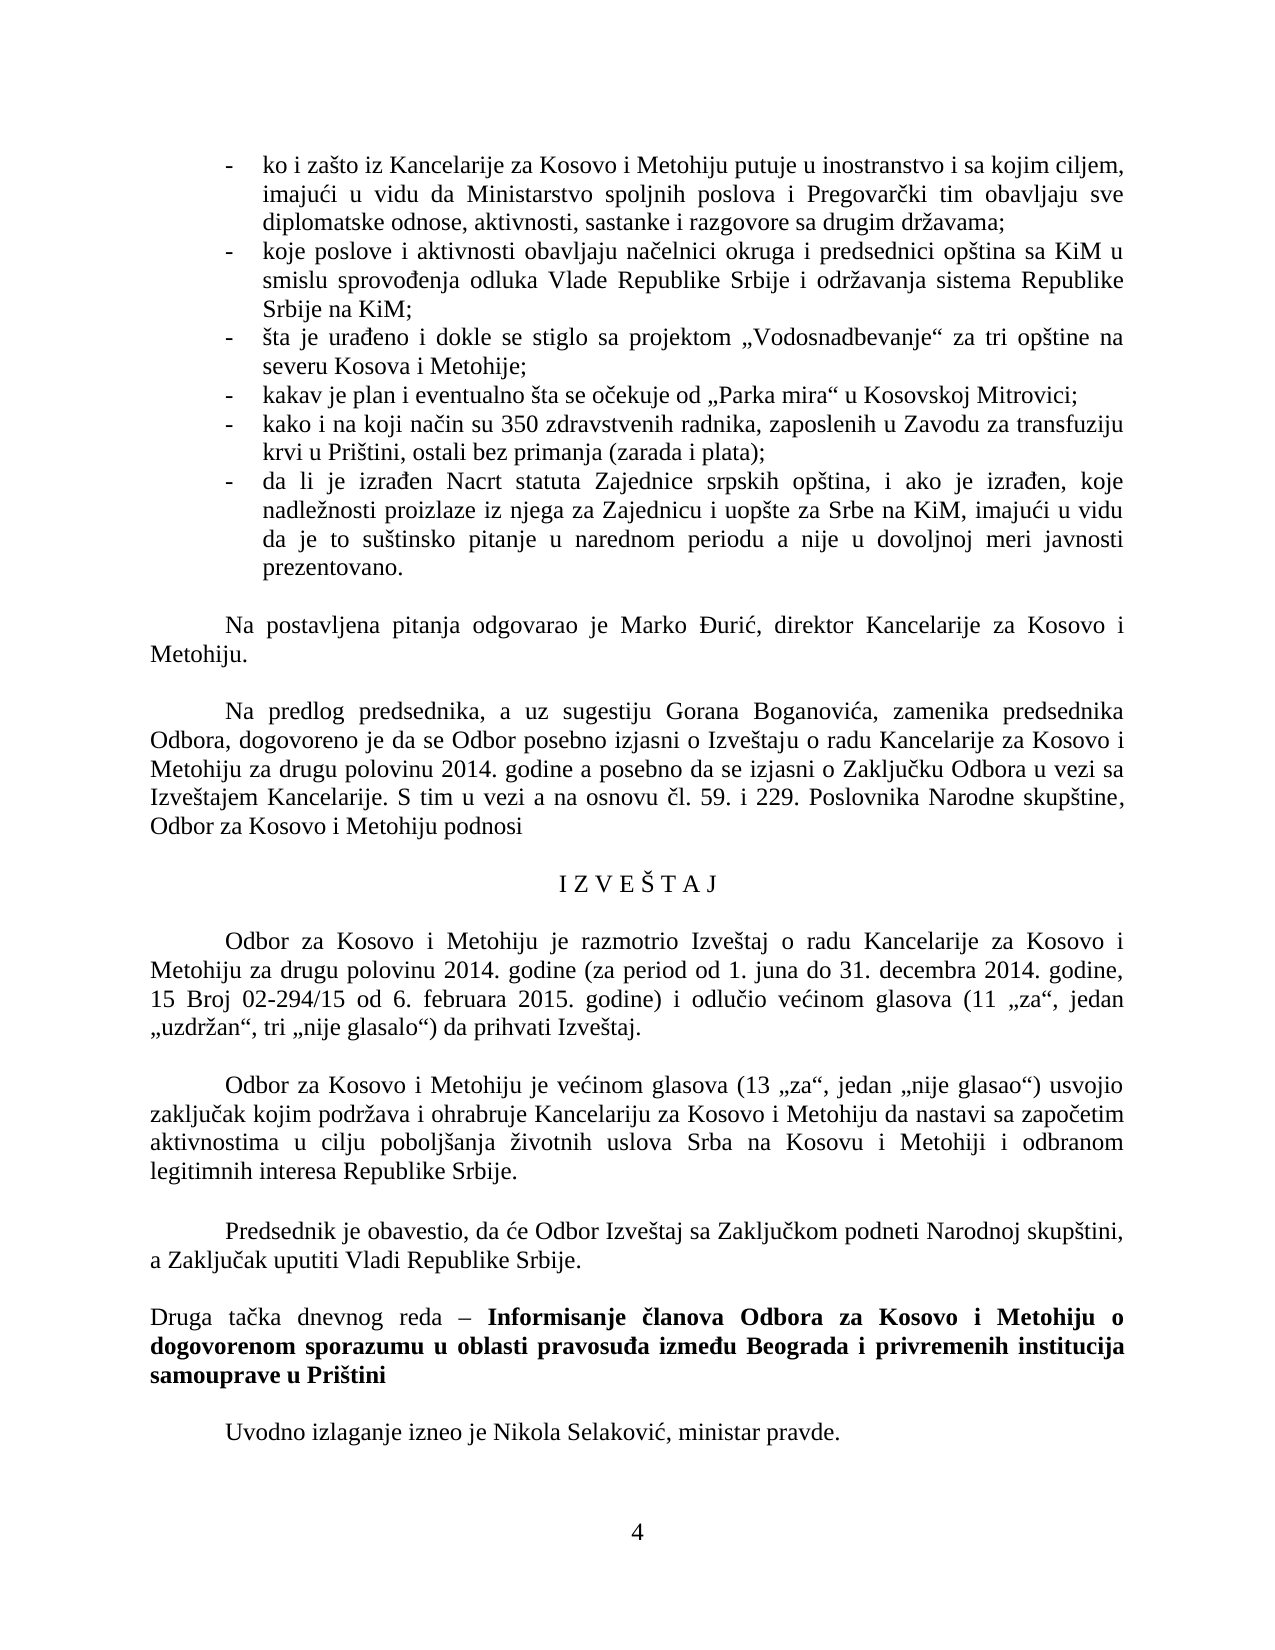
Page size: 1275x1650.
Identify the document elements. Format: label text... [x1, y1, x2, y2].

list da li je izrađen Nacrt statuta Zajednice srpskih opština, i ako je izrađen, koje nadležnosti proizlaze iz njega za Zajednicu i uopšte za Srbe na KiM, imajući u vidu da je to suštinsko pitanje u narednom periodu a nije u dovoljnoj meri javnosti prezentovano. [225, 466, 1125, 581]
list koje poslove i aktivnosti obavljaju načelnici okruga i predsednici opština sa KiM u smislu sprovođenja odluka Vlade Republike Srbije i održavanja sistema Republike Srbije na KiM; [225, 236, 1125, 322]
text I Z V E Š T A J [150, 869, 1125, 897]
text Druga tačka dnevnog reda – Informisanje članova Odbora za Kosovo i Metohiju o dogovorenom sporazumu u oblasti pravosuđa između Beograda i privremenih institucija samouprave u Prištini [150, 1302, 1125, 1389]
list kakav je plan i eventualno šta se očekuje od „Parka mira“ u Kosovskoj Mitrovici; [225, 380, 1125, 409]
list šta je urađeno i dokle se stiglo sa projektom „Vodosnadbevanje“ za tri opštine na severu Kosova i Metohije; [225, 322, 1125, 380]
text Odbor za Kosovo i Metohiju je razmotrio Izveštaj o radu Kancelarije za Kosovo i Metohiju za drugu polovinu 2014. godine (za period od 1. juna do 31. decembra 2014. godine, 15 Broj 02-294/15 od 6. februara 2015. godine) i odlučio većinom glasova (11 „za“, jedan „uzdržan“, tri „nije glasalo“) da prihvati Izveštaj. [150, 926, 1125, 1041]
text Uvodno izlaganje izneo je Nikola Selaković, ministar pravde. [150, 1417, 1125, 1446]
text Predsednik je obavestio, da će Odbor Izveštaj sa Zaključkom podneti Narodnoj skupštini, a Zaključak uputiti Vladi Republike Srbije. [150, 1216, 1125, 1274]
text Na postavljena pitanja odgovarao je Marko Đurić, direktor Kancelarije za Kosovo i Metohiju. [150, 610, 1125, 667]
text Na predlog predsednika, a uz sugestiju Gorana Boganovića, zamenika predsednika Odbora, dogovoreno je da se Odbor posebno izjasni o Izveštaju o radu Kancelarije za Kosovo i Metohiju za drugu polovinu 2014. godine a posebno da se izjasni o Zaključku Odbora u vezi sa Izveštajem Kancelarije. S tim u vezi a na osnovu čl. 59. i 229. Poslovnika Narodne skupštine, Odbor za Kosovo i Metohiju podnosi [150, 696, 1125, 840]
text Odbor za Kosovo i Metohiju je većinom glasova (13 „za“, jedan „nije glasao“) usvojio zaključak kojim podržava i ohrabruje Kancelariju za Kosovo i Metohiju da nastavi sa započetim aktivnostima u cilju poboljšanja životnih uslova Srba na Kosovu i Metohiji i odbranom legitimnih interesa Republike Srbije. [150, 1070, 1125, 1185]
list ko i zašto iz Kancelarije za Kosovo i Metohiju putuje u inostranstvo i sa kojim ciljem, imajući u vidu da Ministarstvo spoljnih poslova i Pregovarčki tim obavljaju sve diplomatske odnose, aktivnosti, sastanke i razgovore sa drugim državama; [225, 150, 1125, 236]
list kako i na koji način su 350 zdravstvenih radnika, zaposlenih u Zavodu za transfuziju krvi u Prištini, ostali bez primanja (zarada i plata); [225, 409, 1125, 466]
